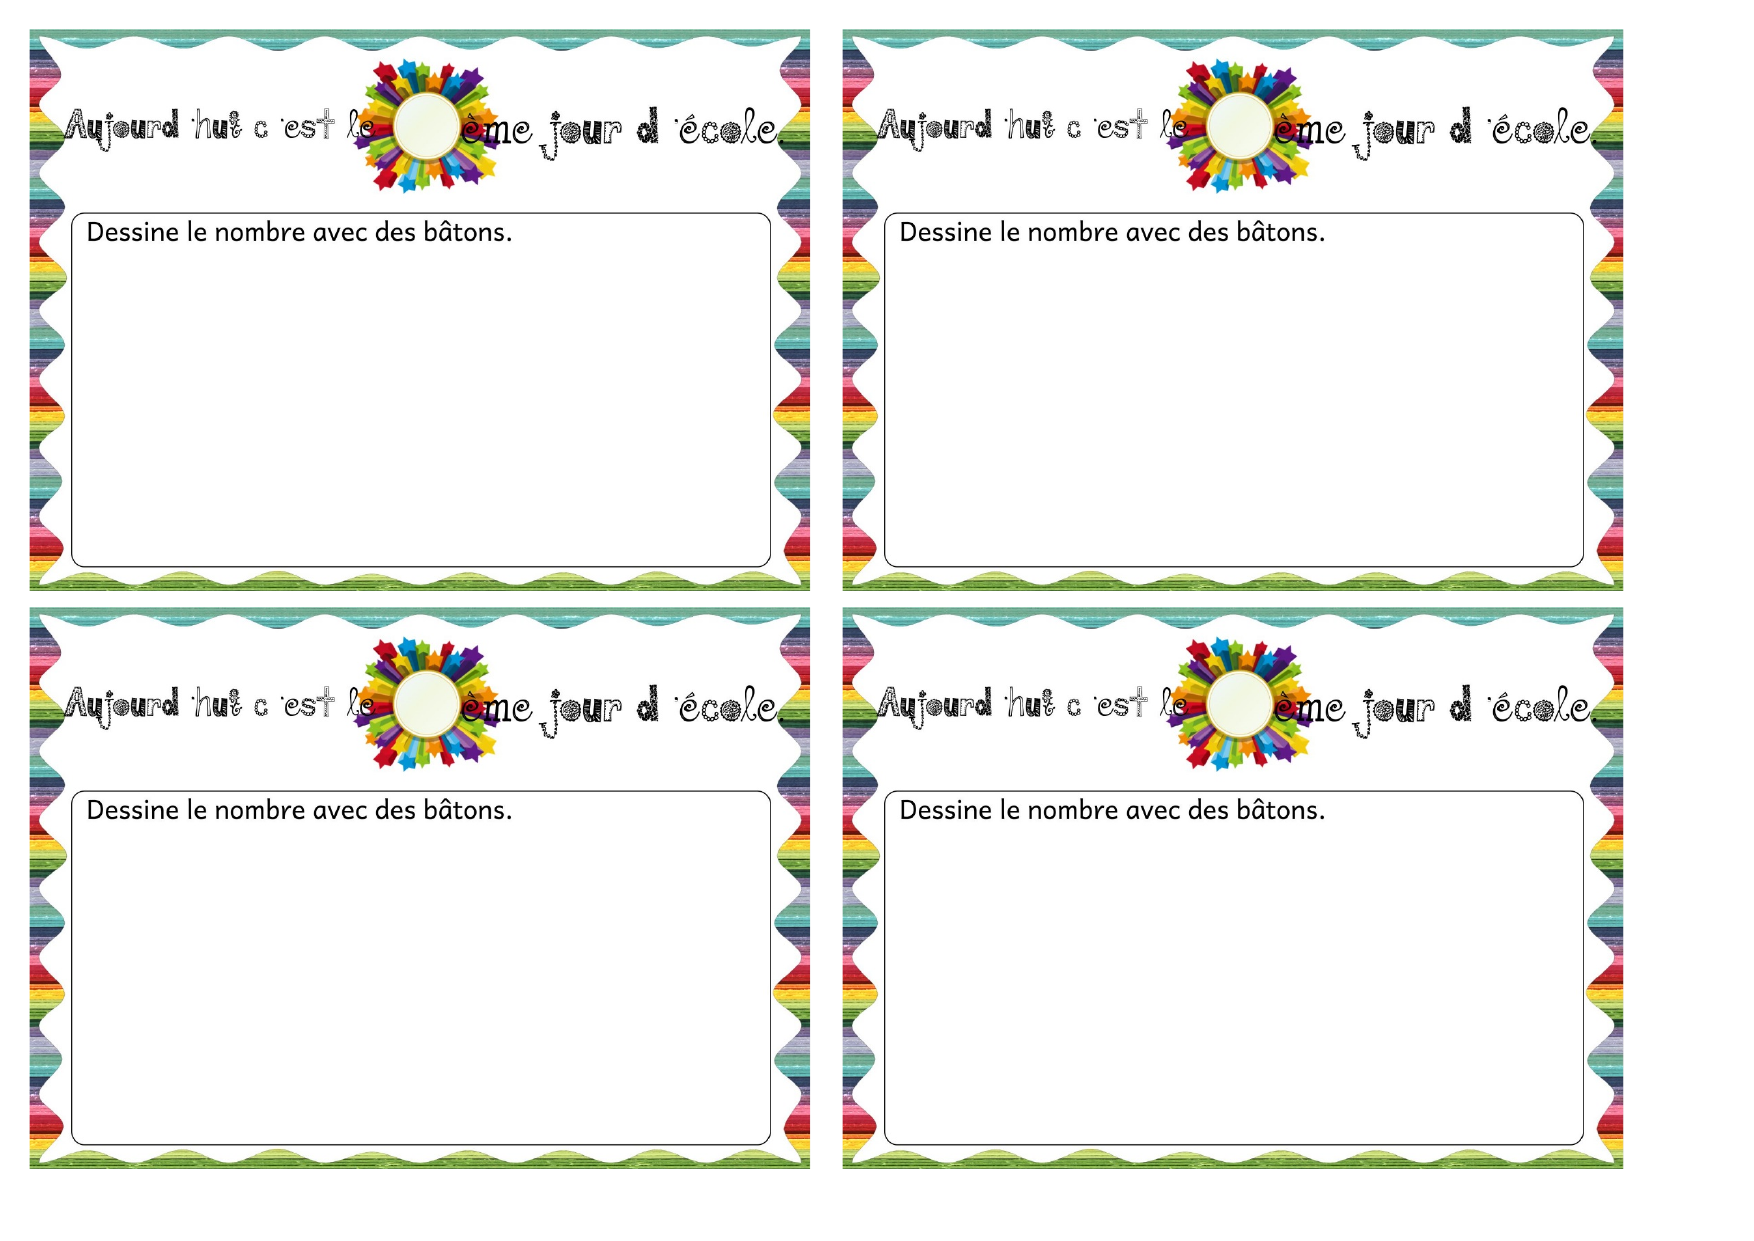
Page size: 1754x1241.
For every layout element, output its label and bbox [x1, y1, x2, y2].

picture [29, 607, 811, 1169]
picture [29, 29, 811, 591]
picture [842, 607, 1624, 1169]
picture [842, 29, 1624, 591]
